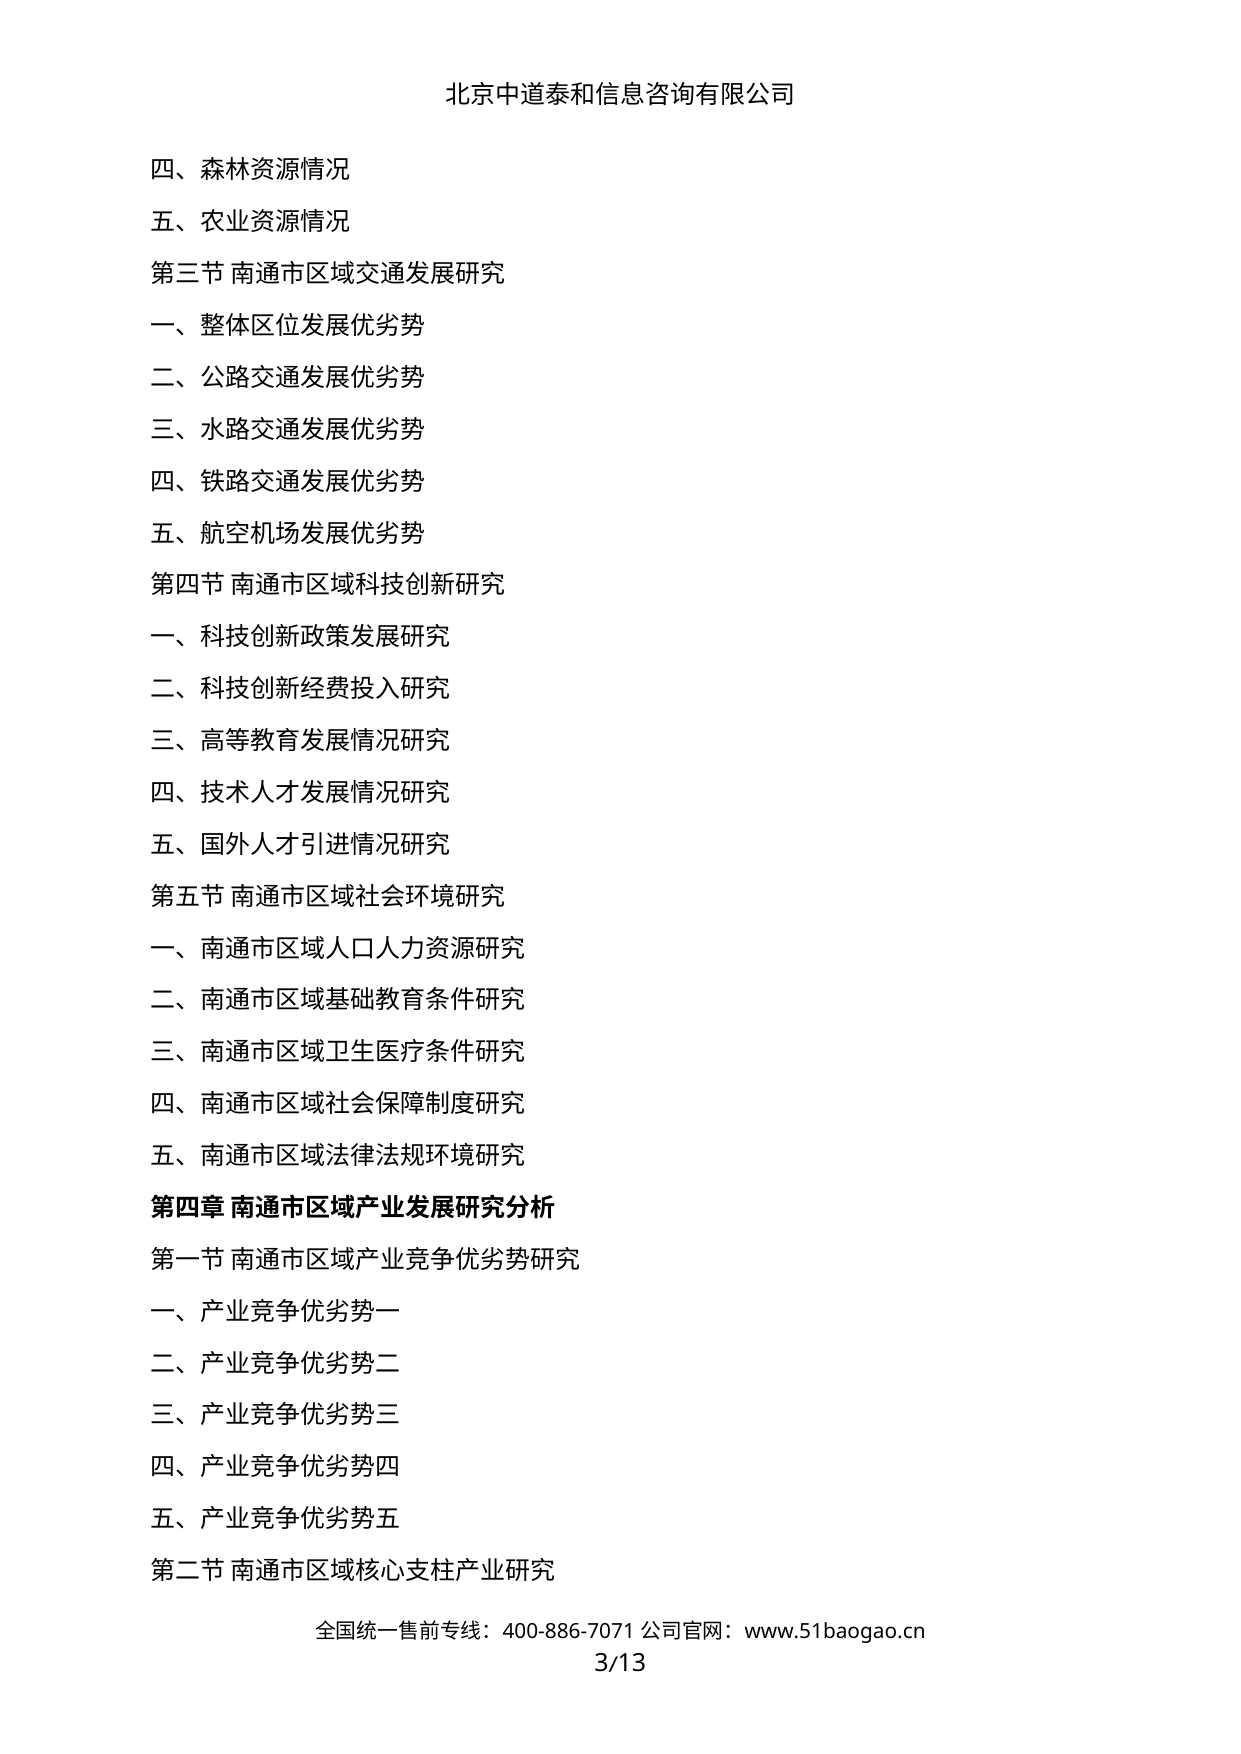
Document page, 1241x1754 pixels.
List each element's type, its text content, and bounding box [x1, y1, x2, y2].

text 四、技术人才发展情况研究 [150, 772, 1090, 809]
text 二、科技创新经费投入研究 [150, 669, 1090, 705]
text 五、航空机场发展优劣势 [150, 513, 1090, 549]
text 一、南通市区域人口人力资源研究 [150, 928, 1090, 964]
text 三、水路交通发展优劣势 [150, 409, 1090, 446]
text 五、国外人才引进情况研究 [150, 824, 1090, 861]
text 二、公路交通发展优劣势 [150, 357, 1090, 394]
text 四、森林资源情况 [150, 150, 1090, 186]
text 第一节 南通市区域产业竞争优劣势研究 [150, 1239, 1090, 1276]
text 五、产业竞争优劣势五 [150, 1499, 1090, 1535]
text 第四章 南通市区域产业发展研究分析 [150, 1187, 1090, 1224]
text 三、高等教育发展情况研究 [150, 721, 1090, 757]
text 一、科技创新政策发展研究 [150, 617, 1090, 653]
text 第三节 南通市区域交通发展研究 [150, 254, 1090, 290]
text 一、产业竞争优劣势一 [150, 1291, 1090, 1327]
text 五、农业资源情况 [150, 202, 1090, 238]
text 四、产业竞争优劣势四 [150, 1447, 1090, 1483]
text 第五节 南通市区域社会环境研究 [150, 876, 1090, 912]
text 一、整体区位发展优劣势 [150, 306, 1090, 342]
text 二、南通市区域基础教育条件研究 [150, 980, 1090, 1016]
text 第四节 南通市区域科技创新研究 [150, 565, 1090, 601]
text 四、铁路交通发展优劣势 [150, 461, 1090, 497]
text 五、南通市区域法律法规环境研究 [150, 1136, 1090, 1172]
text 四、南通市区域社会保障制度研究 [150, 1084, 1090, 1120]
text 二、产业竞争优劣势二 [150, 1343, 1090, 1379]
text 第二节 南通市区域核心支柱产业研究 [150, 1551, 1090, 1587]
text 三、南通市区域卫生医疗条件研究 [150, 1032, 1090, 1068]
text 三、产业竞争优劣势三 [150, 1395, 1090, 1431]
